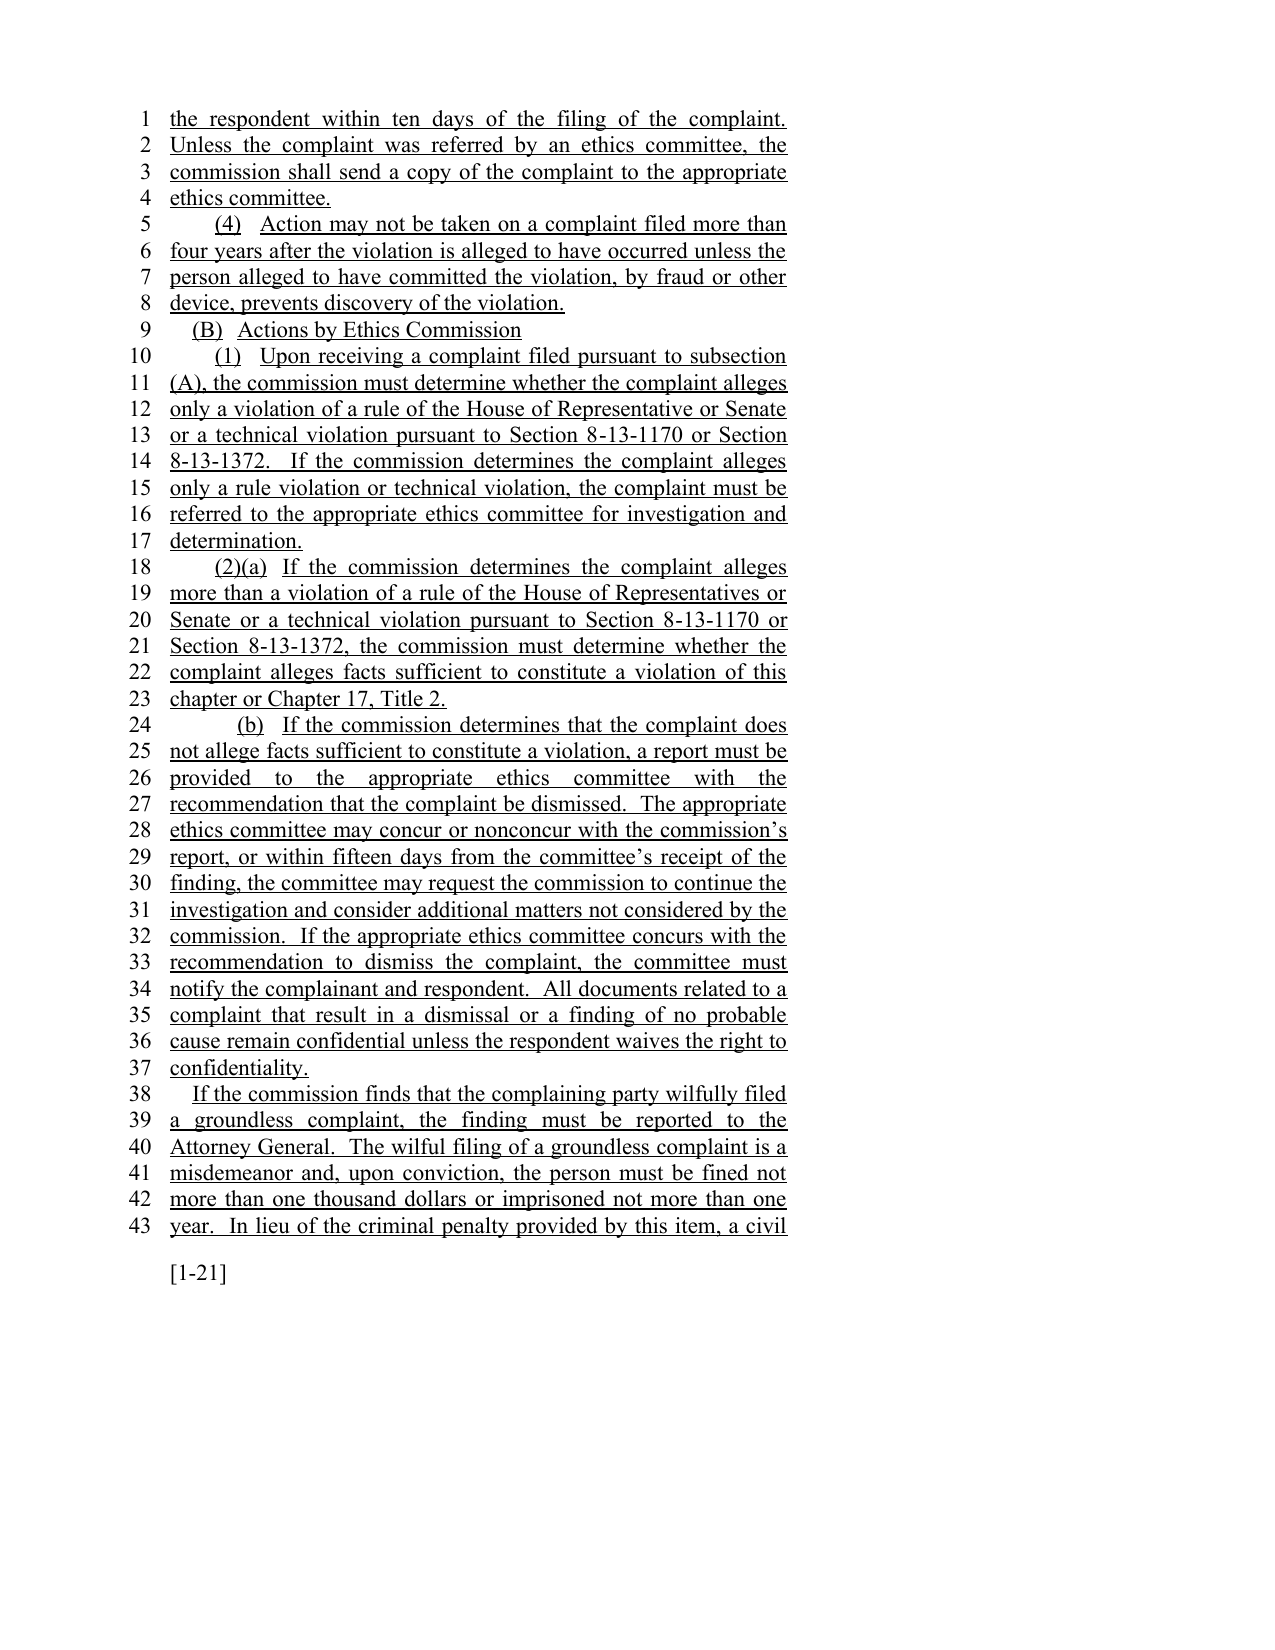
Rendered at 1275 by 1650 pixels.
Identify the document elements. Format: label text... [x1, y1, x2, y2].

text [169, 129, 787, 154]
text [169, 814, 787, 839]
text (4) Action may not be taken on a complaint filed more than four years after the violation is alleged to have occurred unless the person alleged to have committed the violation, by fraud or other device, prevents discovery of the violation. [169, 287, 787, 316]
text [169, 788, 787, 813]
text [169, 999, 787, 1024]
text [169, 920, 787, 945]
text (4) Action may not be taken on a complaint filed more than four years after the violation is alleged to have occurred unless the person alleged to have committed the violation, by fraud or other device, prevents discovery of the violation. [169, 261, 787, 286]
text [169, 1209, 787, 1235]
text (2)(a) If the commission determines the complaint alleges more than a violation of a rule of the House of Representatives or Senate or a technical violation pursuant to Section 8-13-1170 or Section 8-13-1372, the commission must determine whether the complaint alleges facts sufficient to constitute a violation of this chapter or Chapter 17, Title 2. [169, 553, 787, 602]
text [169, 105, 787, 128]
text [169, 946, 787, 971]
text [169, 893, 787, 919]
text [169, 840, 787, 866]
text (1) Upon receiving a complaint filed pursuant to subsection (A), the commission must determine whether the complaint alleges only a violation of a rule of the House of Representative or Senate or a technical violation pursuant to Section 8-13-1170 or Section 8-13-1372. If the commission determines the complaint alleges only a rule violation or technical violation, the complaint must be referred to the appropriate ethics committee for investigation and determination. [169, 342, 787, 391]
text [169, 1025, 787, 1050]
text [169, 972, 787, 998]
text (B) Actions by Ethics Commission [169, 316, 787, 342]
text (4) Action may not be taken on a complaint filed more than four years after the violation is alleged to have occurred unless the person alleged to have committed the violation, by fraud or other device, prevents discovery of the violation. [169, 210, 787, 260]
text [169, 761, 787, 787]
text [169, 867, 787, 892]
